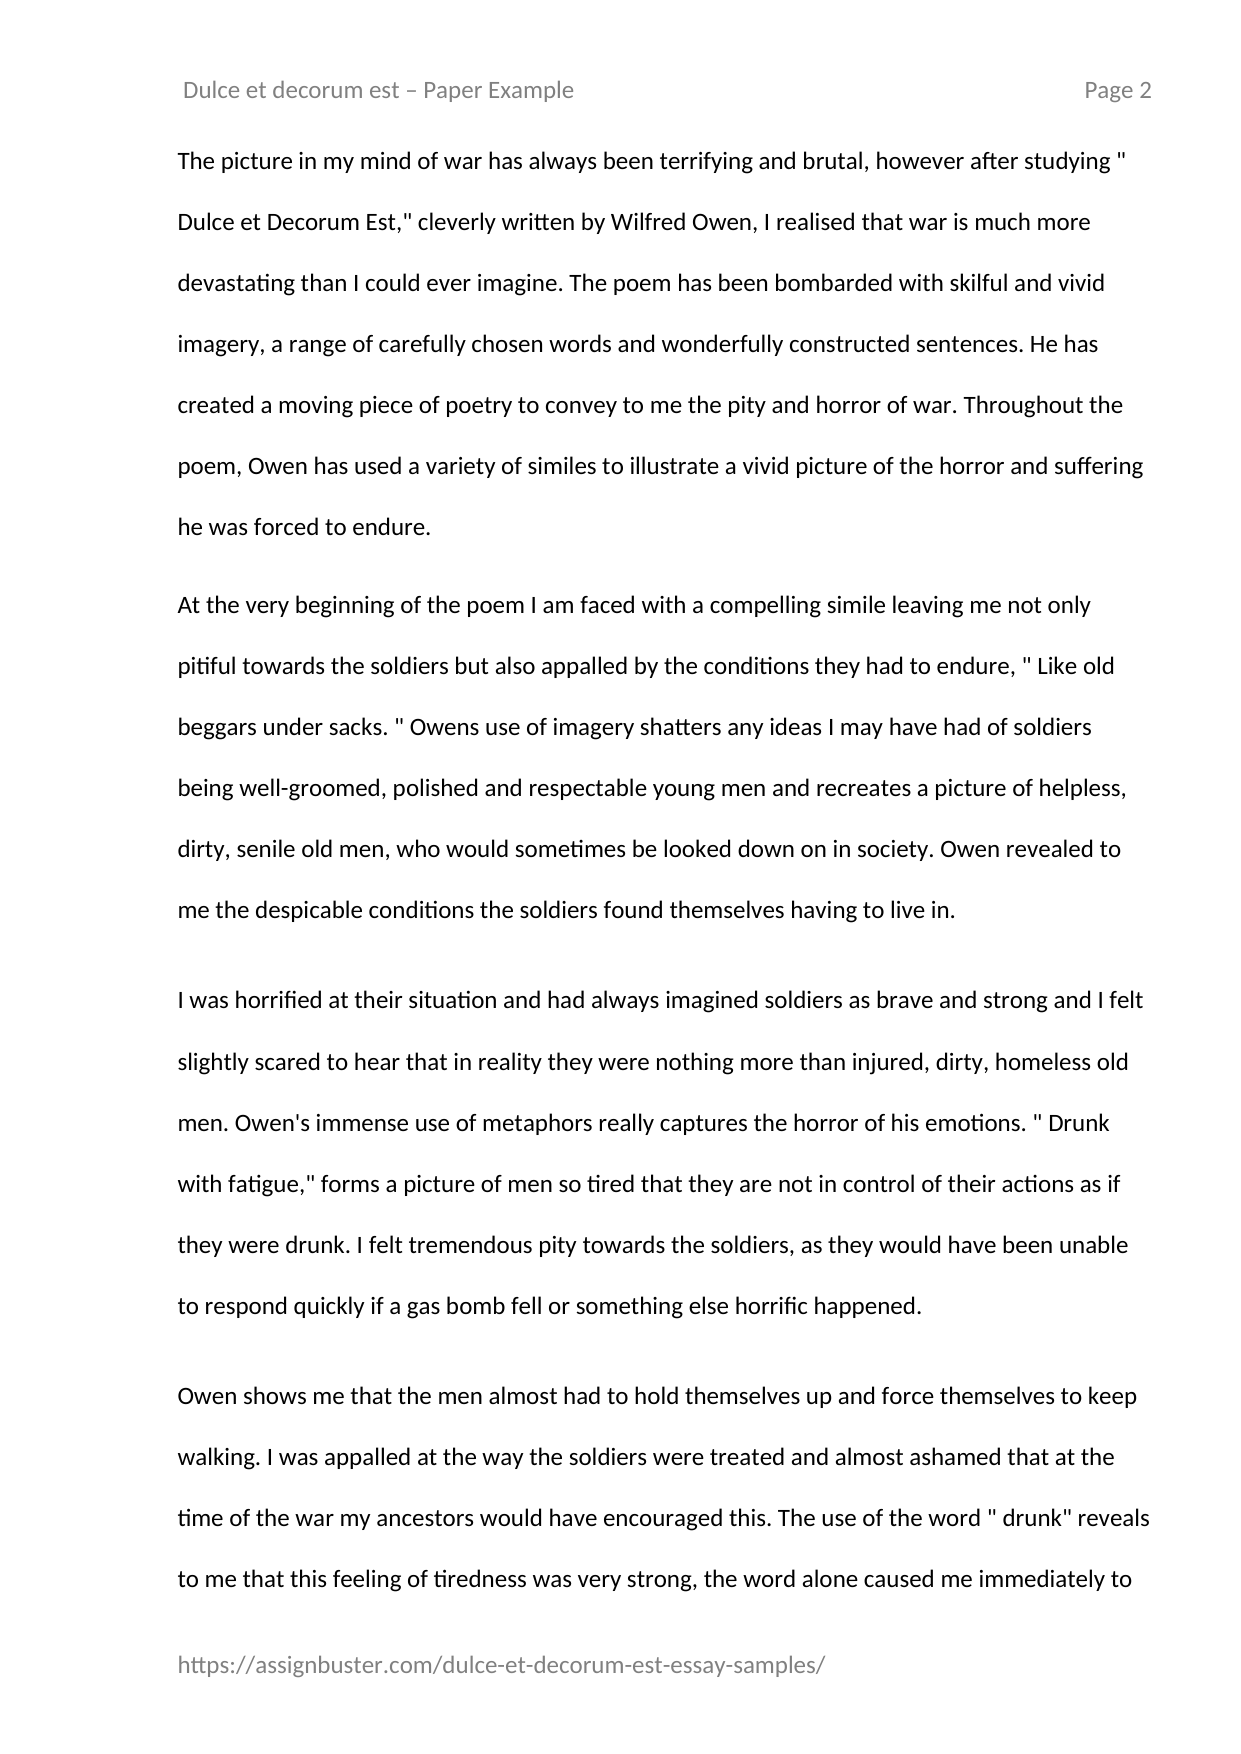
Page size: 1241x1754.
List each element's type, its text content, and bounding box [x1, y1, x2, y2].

text The picture in my mind of war has always been terrifying and brutal, however after studying " Dulce et Decorum Est," cleverly written by Wilfred Owen, I realised that war is much more devastating than I could ever imagine. The poem has been bombarded with skilful and vivid imagery, a range of carefully chosen words and wonderfully constructed sentences. He has created a moving piece of poetry to convey to me the pity and horror of war. Throughout the poem, Owen has used a variety of similes to illustrate a vivid picture of the horror and suffering he was forced to endure. [177, 145, 1152, 542]
text At the very beginning of the poem I am faced with a compelling simile leaving me not only pitiful towards the soldiers but also appalled by the conditions they had to endure, " Like old beggars under sacks. " Owens use of imagery shatters any ideas I may have had of soldiers being well-groomed, polished and respectable young men and recreates a picture of helpless, dirty, senile old men, who would sometimes be looked down on in society. Owen revealed to me the despicable conditions the soldiers found themselves having to live in. [177, 589, 1152, 925]
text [177, 1380, 1152, 1594]
text I was horrified at their situation and had always imagined soldiers as brave and strong and I felt slightly scared to hear that in reality they were nothing more than injured, dirty, homeless old men. Owen's immense use of metaphors really captures the horror of his emotions. " Drunk with fatigue," forms a picture of men so tired that they are not in control of their actions as if they were drunk. I felt tremendous pity towards the soldiers, as they would have been unable to respond quickly if a gas bomb fell or something else horrific happened. [177, 985, 1152, 1320]
